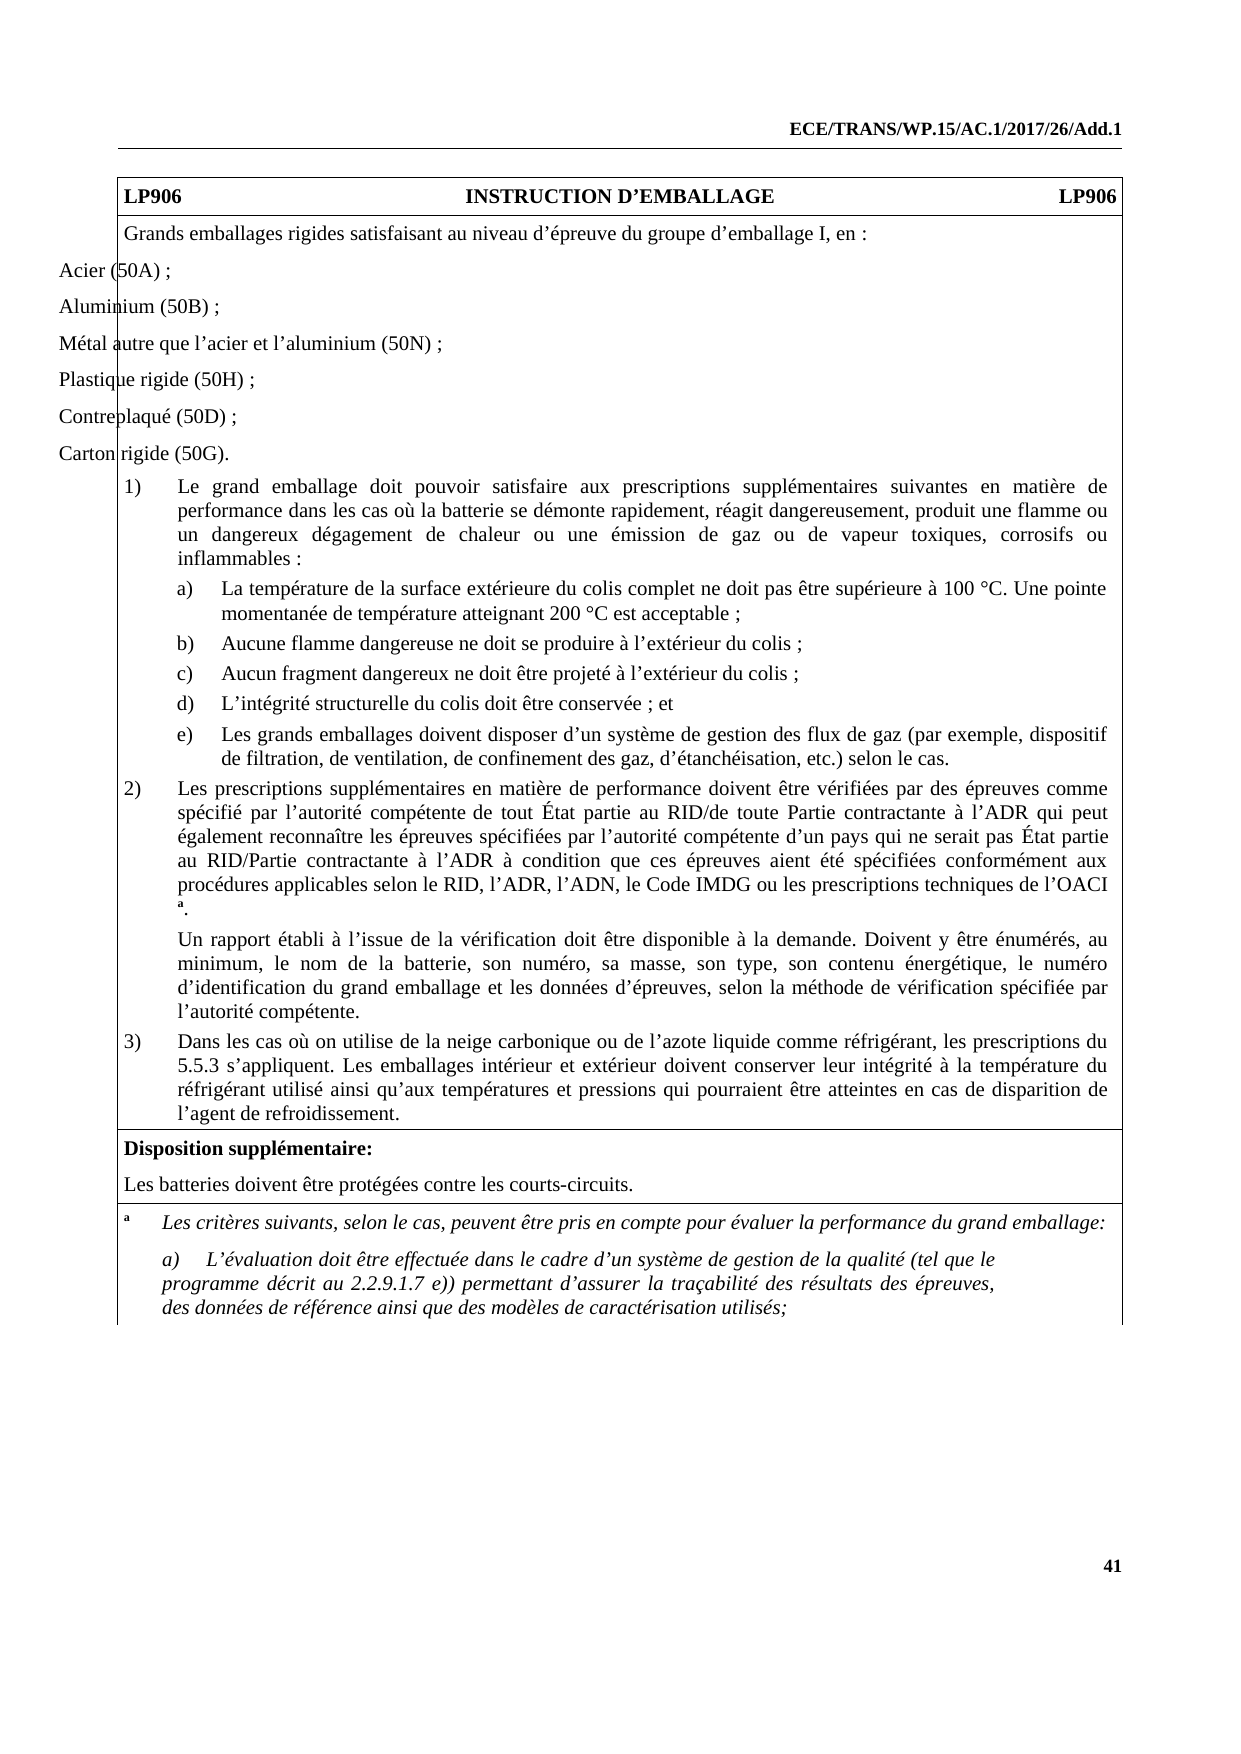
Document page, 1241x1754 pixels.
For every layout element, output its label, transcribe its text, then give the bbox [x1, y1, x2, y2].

table_cell 1) Le grand emballage doit pouvoir satisfaire aux prescriptions supplémentaires suivantes en matière de performance dans les cas où la batterie se démonte rapidement, réagit dangereusement, produit une flamme ou un dangereux dégagement de chaleur ou une émission de gaz ou de vapeur toxiques, corrosifs ou inflammables : [118, 471, 1122, 573]
table_cell Disposition supplémentaire: [118, 1130, 1122, 1166]
table_cell 2) Les prescriptions supplémentaires en matière de performance doivent être vérifiées par des épreuves comme spécifié par l’autorité compétente de tout État partie au RID/de toute Partie contractante à l’ADR qui peut également reconnaître les épreuves spécifiées par l’autorité compétente d’un pays qui ne serait pas État partie au RID/Partie contractante à l’ADR à condition que ces épreuves aient été spécifiées conformément aux procédures applicables selon le RID, l’ADR, l’ADN, le Code IMDG ou les prescriptions techniques de l’OACI a. [118, 773, 1122, 923]
table_cell Contreplaqué (50D) ; [118, 398, 1122, 434]
table_cell Plastique rigide (50H) ; [118, 361, 1122, 398]
table_cell a) La température de la surface extérieure du colis complet ne doit pas être supérieure à 100 °C. Une pointe momentanée de température atteignant 200 °C est acceptable ; [118, 573, 1122, 628]
table_cell d) L’intégrité structurelle du colis doit être conservée ; et [118, 688, 1122, 718]
table_cell 3) Dans les cas où on utilise de la neige carbonique ou de l’azote liquide comme réfrigérant, les prescriptions du 5.5.3 s’appliquent. Les emballages intérieur et extérieur doivent conserver leur intégrité à la température du réfrigérant utilisé ainsi qu’aux températures et pressions qui pourraient être atteintes en cas de disparition de l’agent de refroidissement. [118, 1026, 1122, 1128]
table_cell b) Aucune flamme dangereuse ne doit se produire à l’extérieur du colis ; [118, 628, 1122, 658]
table_cell Acier (50A) ; [118, 251, 1122, 288]
table_cell a) L’évaluation doit être effectuée dans le cadre d’un système de gestion de la qualité (tel que le programme décrit au 2.2.9.1.7 e)) permettant d’assurer la traçabilité des résultats des épreuves, des données de référence ainsi que des modèles de caractérisation utilisés; [118, 1240, 1122, 1325]
table_cell Métal autre que l’acier et l’aluminium (50N) ; [118, 325, 1122, 361]
table_cell Carton rigide (50G). [118, 434, 1122, 471]
table_cell e) Les grands emballages doivent disposer d’un système de gestion des flux de gaz (par exemple, dispositif de filtration, de ventilation, de confinement des gaz, d’étanchéisation, etc.) selon le cas. [118, 719, 1122, 773]
table_header LP906 [118, 178, 453, 215]
table_cell Grands emballages rigides satisfaisant au niveau d’épreuve du groupe d’emballage I, en : [118, 216, 1122, 251]
table_cell Aluminium (50B) ; [118, 288, 1122, 324]
table_header LP906 [788, 178, 1122, 215]
table_header INSTRUCTION D’EMBALLAGE [453, 178, 787, 215]
table_cell a Les critères suivants, selon le cas, peuvent être pris en compte pour évaluer la performance du grand emballage: [118, 1204, 1122, 1240]
table_cell Les batteries doivent être protégées contre les courts-circuits. [118, 1166, 1122, 1203]
table_cell Un rapport établi à l’issue de la vérification doit être disponible à la demande. Doivent y être énumérés, au minimum, le nom de la batterie, son numéro, sa masse, son type, son contenu énergétique, le numéro d’identification du grand emballage et les données d’épreuves, selon la méthode de vérification spécifiée par l’autorité compétente. [118, 924, 1122, 1026]
table_cell c) Aucun fragment dangereux ne doit être projeté à l’extérieur du colis ; [118, 658, 1122, 688]
